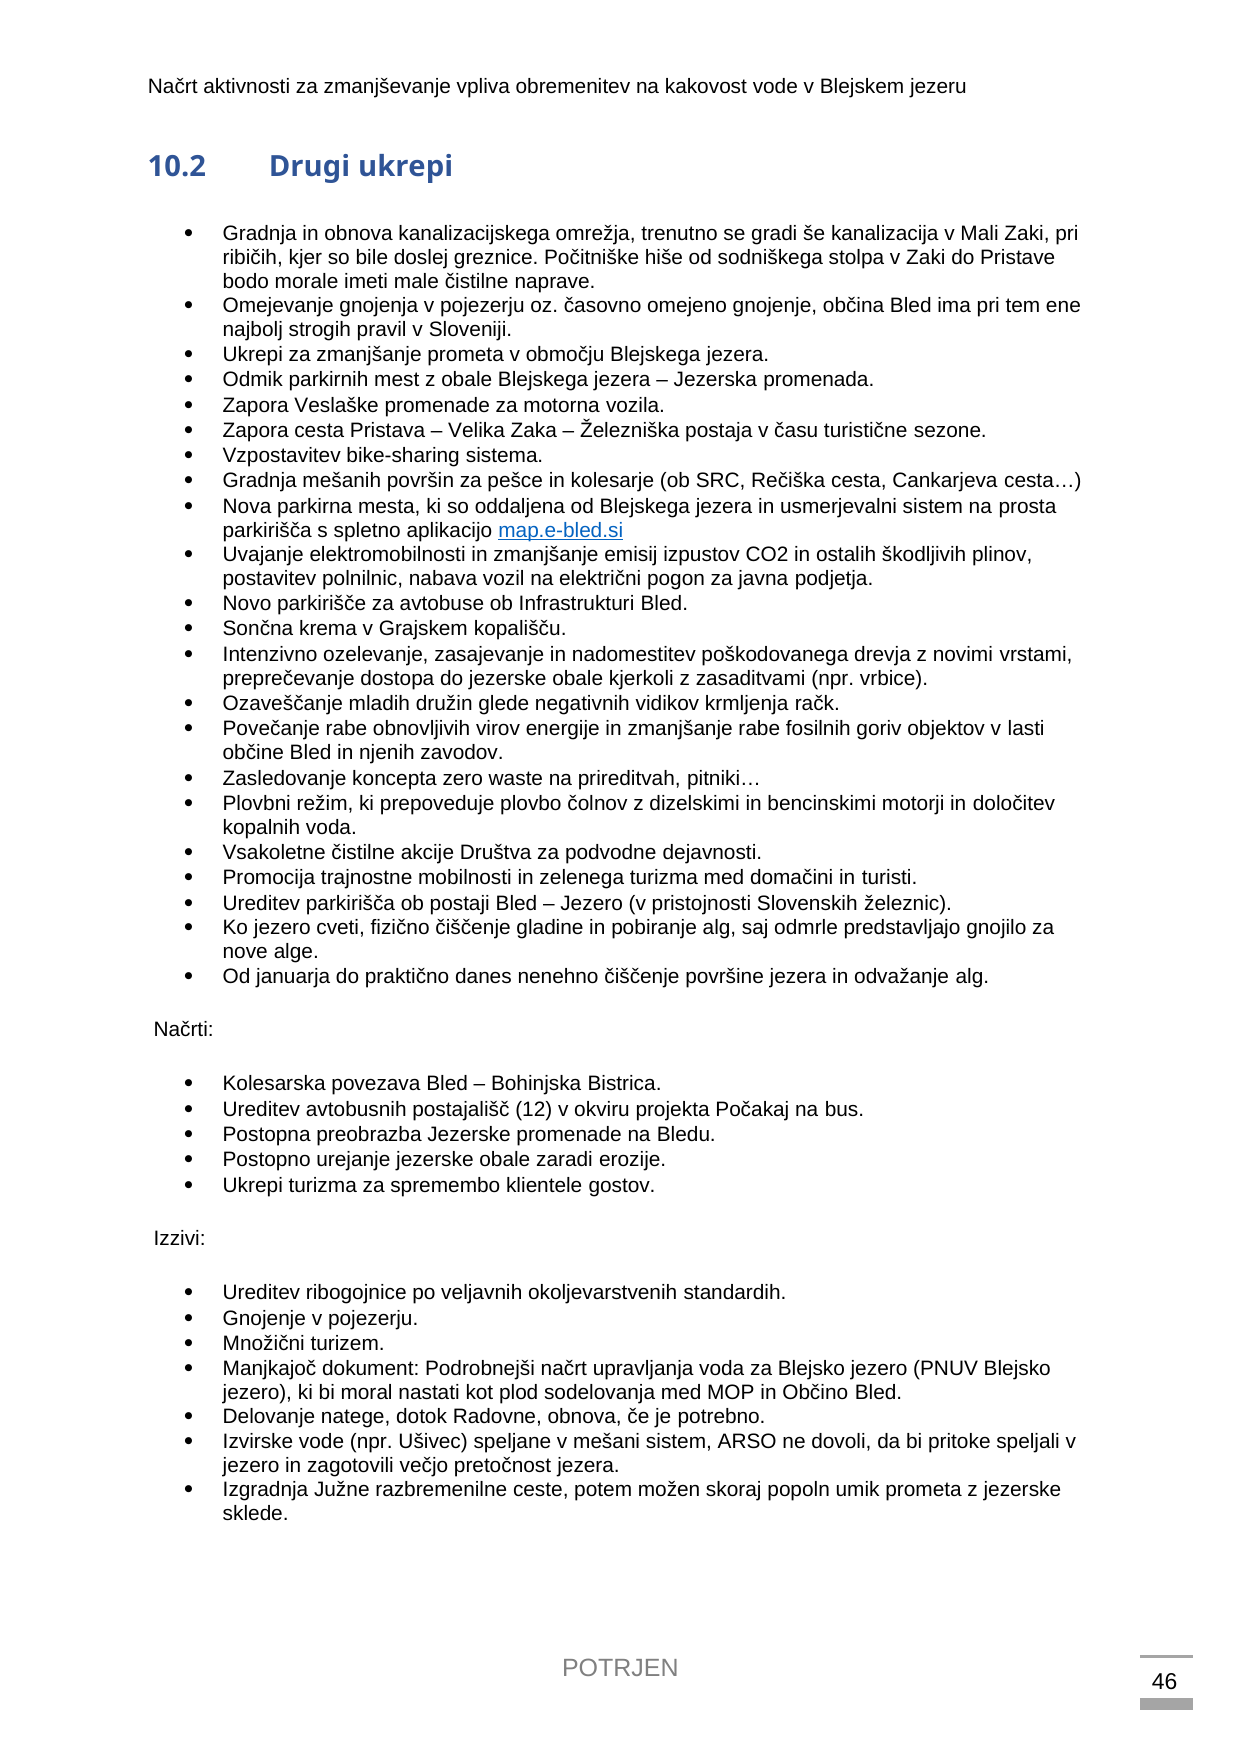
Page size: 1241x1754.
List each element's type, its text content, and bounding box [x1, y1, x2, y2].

list Odmik parkirnih mest z obale Blejskega jezera – Jezerska promenada. [185, 366, 1240, 392]
subtitle Drugi ukrepi [147, 146, 1240, 185]
list Postopno urejanje jezerske obale zaradi erozije. [185, 1146, 1240, 1172]
list Postopna preobrazba Jezerske promenade na Bledu. [185, 1121, 1240, 1146]
list Povečanje rabe obnovljivih virov energije in zmanjšanje rabe fosilnih goriv objektov v lasti [185, 715, 1240, 741]
list Ureditev avtobusnih postajališč (12) v okviru projekta Počakaj na bus. [185, 1096, 1240, 1121]
text Načrti: [153, 1017, 1240, 1041]
list Izvirske vode (npr. Ušivec) speljane v mešani sistem, ARSO ne dovoli, da bi pritoke speljali v jezero in zagotovili večjo pretočnost jezera. [185, 1429, 1077, 1477]
list Zasledovanje koncepta zero waste na prireditvah, pitniki… [185, 764, 1240, 790]
list Gnojenje v pojezerju. [185, 1305, 1240, 1330]
list Ukrepi za zmanjšanje prometa v območju Blejskega jezera. [185, 341, 1240, 366]
list Nova parkirna mesta, ki so oddaljena od Blejskega jezera in usmerjevalni sistem na prosta [185, 493, 1240, 518]
list Gradnja in obnova kanalizacijskega omrežja, trenutno se gradi še kanalizacija v Mali Zaki, pri ribičih, kjer so bile doslej greznice. Počitniške hiše od sodniškega stolpa v Zaki do Pristave bodo morale imeti male čistilne naprave. [185, 221, 1080, 293]
list Promocija trajnostne mobilnosti in zelenega turizma med domačini in turisti. [185, 864, 1240, 890]
list Ureditev parkirišča ob postaji Bled – Jezero (v pristojnosti Slovenskih železnic). [185, 890, 1240, 915]
list Sončna krema v Grajskem kopališču. [185, 616, 1240, 641]
text preprečevanje dostopa do jezerske obale kjerkoli z zasaditvami (npr. vrbice). [222, 666, 1240, 690]
list Ozaveščanje mladih družin glede negativnih vidikov krmljenja račk. [185, 690, 1240, 715]
list Ureditev ribogojnice po veljavnih okoljevarstvenih standardih. [185, 1279, 1240, 1305]
list Delovanje natege, dotok Radovne, obnova, če je potrebno. [185, 1403, 1240, 1429]
text občine Bled in njenih zavodov. [222, 741, 1240, 764]
list Uvajanje elektromobilnosti in zmanjšanje emisij izpustov CO2 in ostalih škodljivih plinov, postavitev polnilnic, nabava vozil na električni pogon za javna podjetja. [185, 542, 1033, 590]
list Gradnja mešanih površin za pešce in kolesarje (ob SRC, Rečiška cesta, Cankarjeva cesta…) [185, 468, 1240, 493]
text kopalnih voda. [222, 815, 1240, 839]
list Omejevanje gnojenja v pojezerju oz. časovno omejeno gnojenje, občina Bled ima pri tem ene najbolj strogih pravil v Sloveniji. [185, 293, 1082, 341]
text Izzivi: [153, 1226, 1240, 1250]
list Manjkajoč dokument: Podrobnejši načrt upravljanja voda za Blejsko jezero (PNUV Blejsko jezero), ki bi moral nastati kot plod sodelovanja med MOP in Občino Bled. [185, 1355, 1052, 1403]
list Ukrepi turizma za spremembo klientele gostov. [185, 1172, 1240, 1197]
list Vsakoletne čistilne akcije Društva za podvodne dejavnosti. [185, 839, 1240, 864]
list Od januarja do praktično danes nenehno čiščenje površine jezera in odvažanje alg. [185, 963, 1240, 988]
list Vzpostavitev bike-sharing sistema. [185, 442, 1240, 468]
list Množični turizem. [185, 1330, 1240, 1355]
list Zapora cesta Pristava – Velika Zaka – Železniška postaja v času turistične sezone. [185, 417, 1240, 442]
list Intenzivno ozelevanje, zasajevanje in nadomestitev poškodovanega drevja z novimi vrstami, [185, 641, 1240, 666]
list Novo parkirišče za avtobuse ob Infrastrukturi Bled. [185, 590, 1240, 616]
list Ko jezero cveti, fizično čiščenje gladine in pobiranje alg, saj odmrle predstavljajo gnojilo za nove alge. [185, 915, 1056, 963]
list Izgradnja Južne razbremenilne ceste, potem možen skoraj popoln umik prometa z jezerske sklede. [185, 1477, 1093, 1525]
list Zapora Veslaške promenade za motorna vozila. [185, 392, 1240, 417]
text parkirišča s spletno aplikacijo map.e-bled.si [222, 518, 1240, 542]
list Plovbni režim, ki prepoveduje plovbo čolnov z dizelskimi in bencinskimi motorji in določitev [185, 790, 1240, 815]
list Kolesarska povezava Bled – Bohinjska Bistrica. [185, 1070, 1240, 1096]
